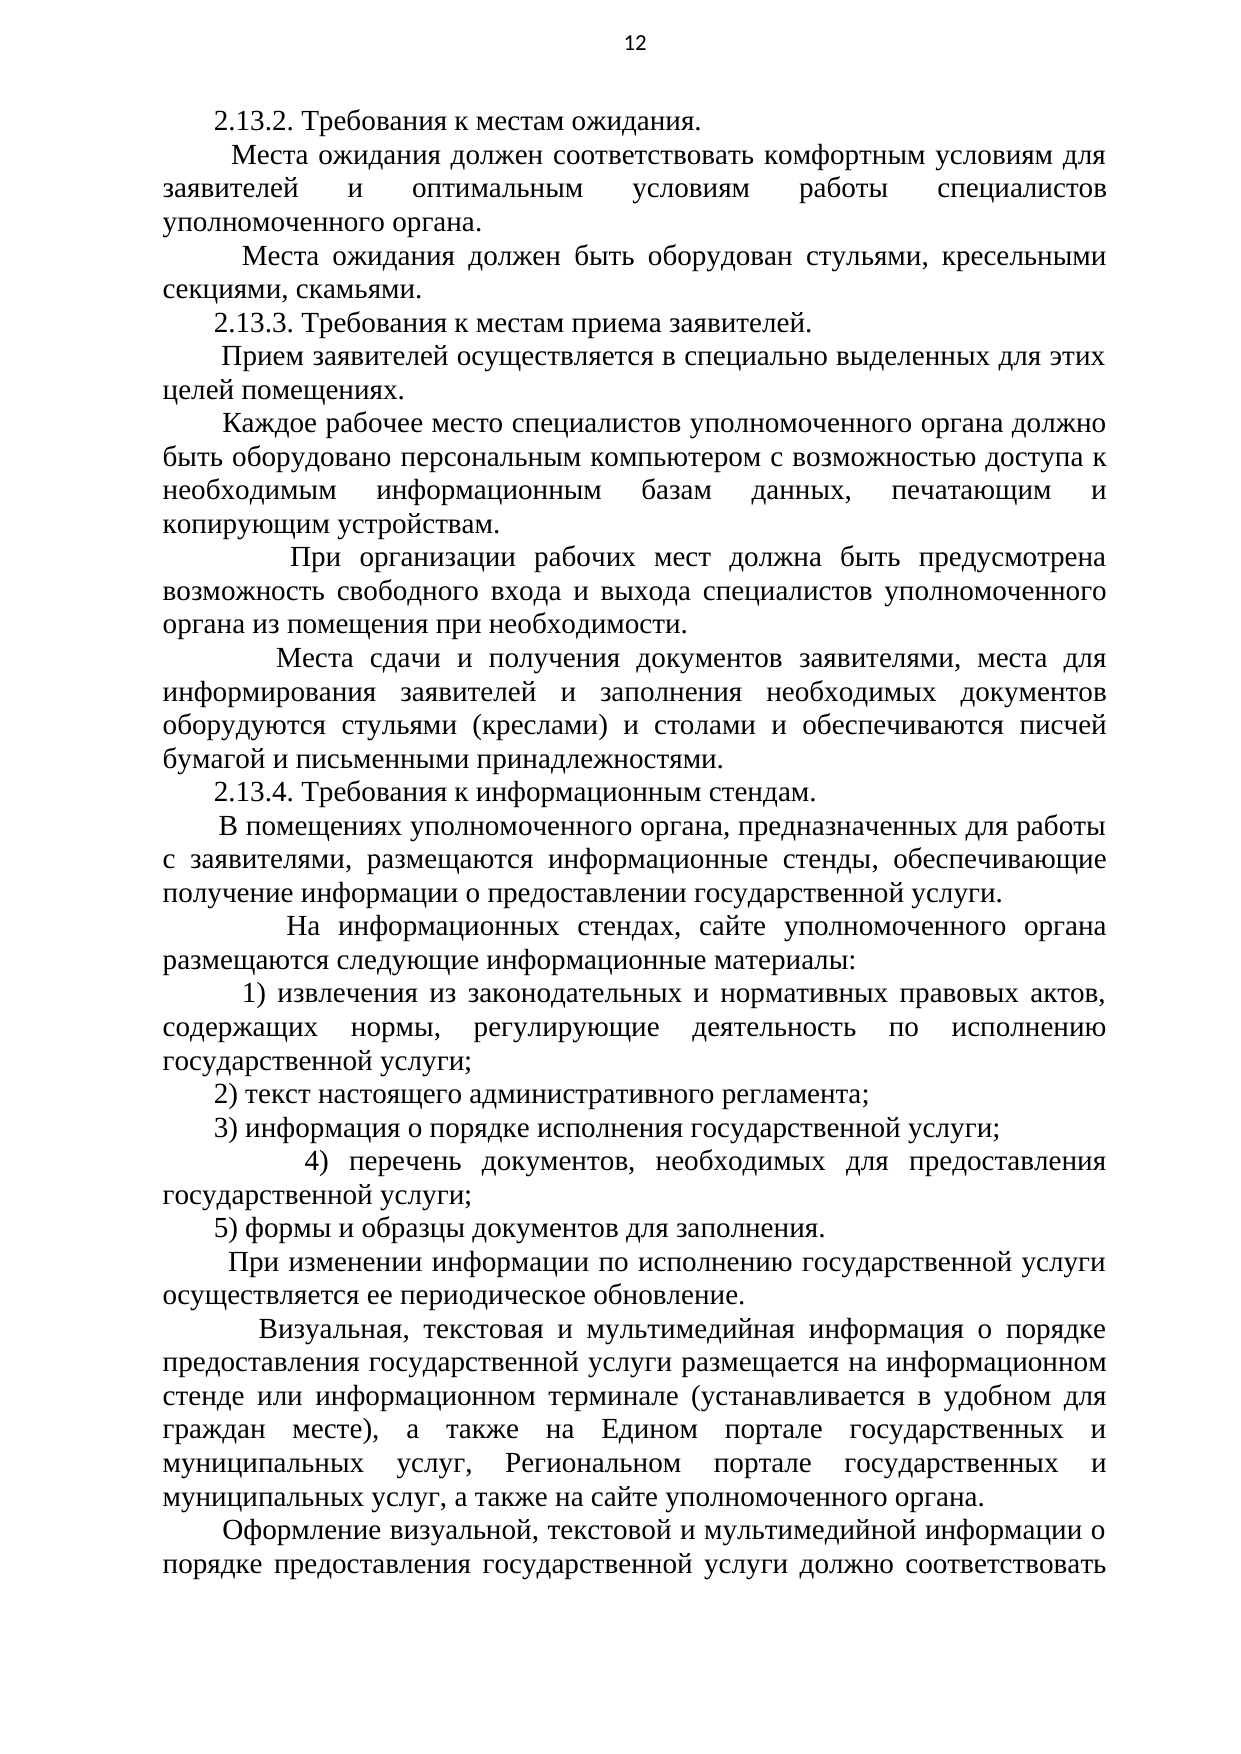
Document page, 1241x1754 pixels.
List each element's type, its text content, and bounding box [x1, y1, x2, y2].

text В помещениях уполномоченного органа, предназначенных для работы с заявителями, размещаются информационные стенды, обеспечивающие получение информации о предоставлении государственной услуги. [162, 808, 1107, 908]
text 4) перечень документов, необходимых для предоставления государственной услуги; [162, 1143, 1107, 1210]
text Места ожидания должен соответствовать комфортным условиям для заявителей и оптимальным условиям работы специалистов уполномоченного органа. [162, 137, 1107, 238]
text 2) текст настоящего административного регламента; [162, 1076, 1107, 1110]
text На информационных стендах, сайте уполномоченного органа размещаются следующие информационные материалы: [162, 908, 1107, 976]
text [162, 1512, 1107, 1579]
text При организации рабочих мест должна быть предусмотрена возможность свободного входа и выхода специалистов уполномоченного органа из помещения при необходимости. [162, 539, 1107, 640]
text 1) извлечения из законодательных и нормативных правовых актов, содержащих нормы, регулирующие деятельность по исполнению государственной услуги; [162, 976, 1107, 1076]
text При изменении информации по исполнению государственной услуги осуществляется ее периодическое обновление. [162, 1244, 1107, 1311]
text 2.13.2. Требования к местам ожидания. [162, 103, 1107, 137]
text Прием заявителей осуществляется в специально выделенных для этих целей помещениях. [162, 338, 1107, 405]
text 2.13.3. Требования к местам приема заявителей. [162, 305, 1107, 338]
text Визуальная, текстовая и мультимедийная информация о порядке предоставления государственной услуги размещается на информационном стенде или информационном терминале (устанавливается в удобном для граждан месте), а также на Едином портале государственных и муниципальных услуг, Региональном портале государственных и муниципальных услуг, а также на сайте уполномоченного органа. [162, 1311, 1107, 1512]
text Места ожидания должен быть оборудован стульями, кресельными секциями, скамьями. [162, 238, 1107, 305]
text Места сдачи и получения документов заявителями, места для информирования заявителей и заполнения необходимых документов оборудуются стульями (креслами) и столами и обеспечиваются писчей бумагой и письменными принадлежностями. [162, 640, 1107, 774]
text 3) информация о порядке исполнения государственной услуги; [162, 1110, 1107, 1143]
text 2.13.4. Требования к информационным стендам. [162, 774, 1107, 808]
text Каждое рабочее место специалистов уполномоченного органа должно быть оборудовано персональным компьютером с возможностью доступа к необходимым информационным базам данных, печатающим и копирующим устройствам. [162, 405, 1107, 539]
text 5) формы и образцы документов для заполнения. [162, 1210, 1107, 1244]
